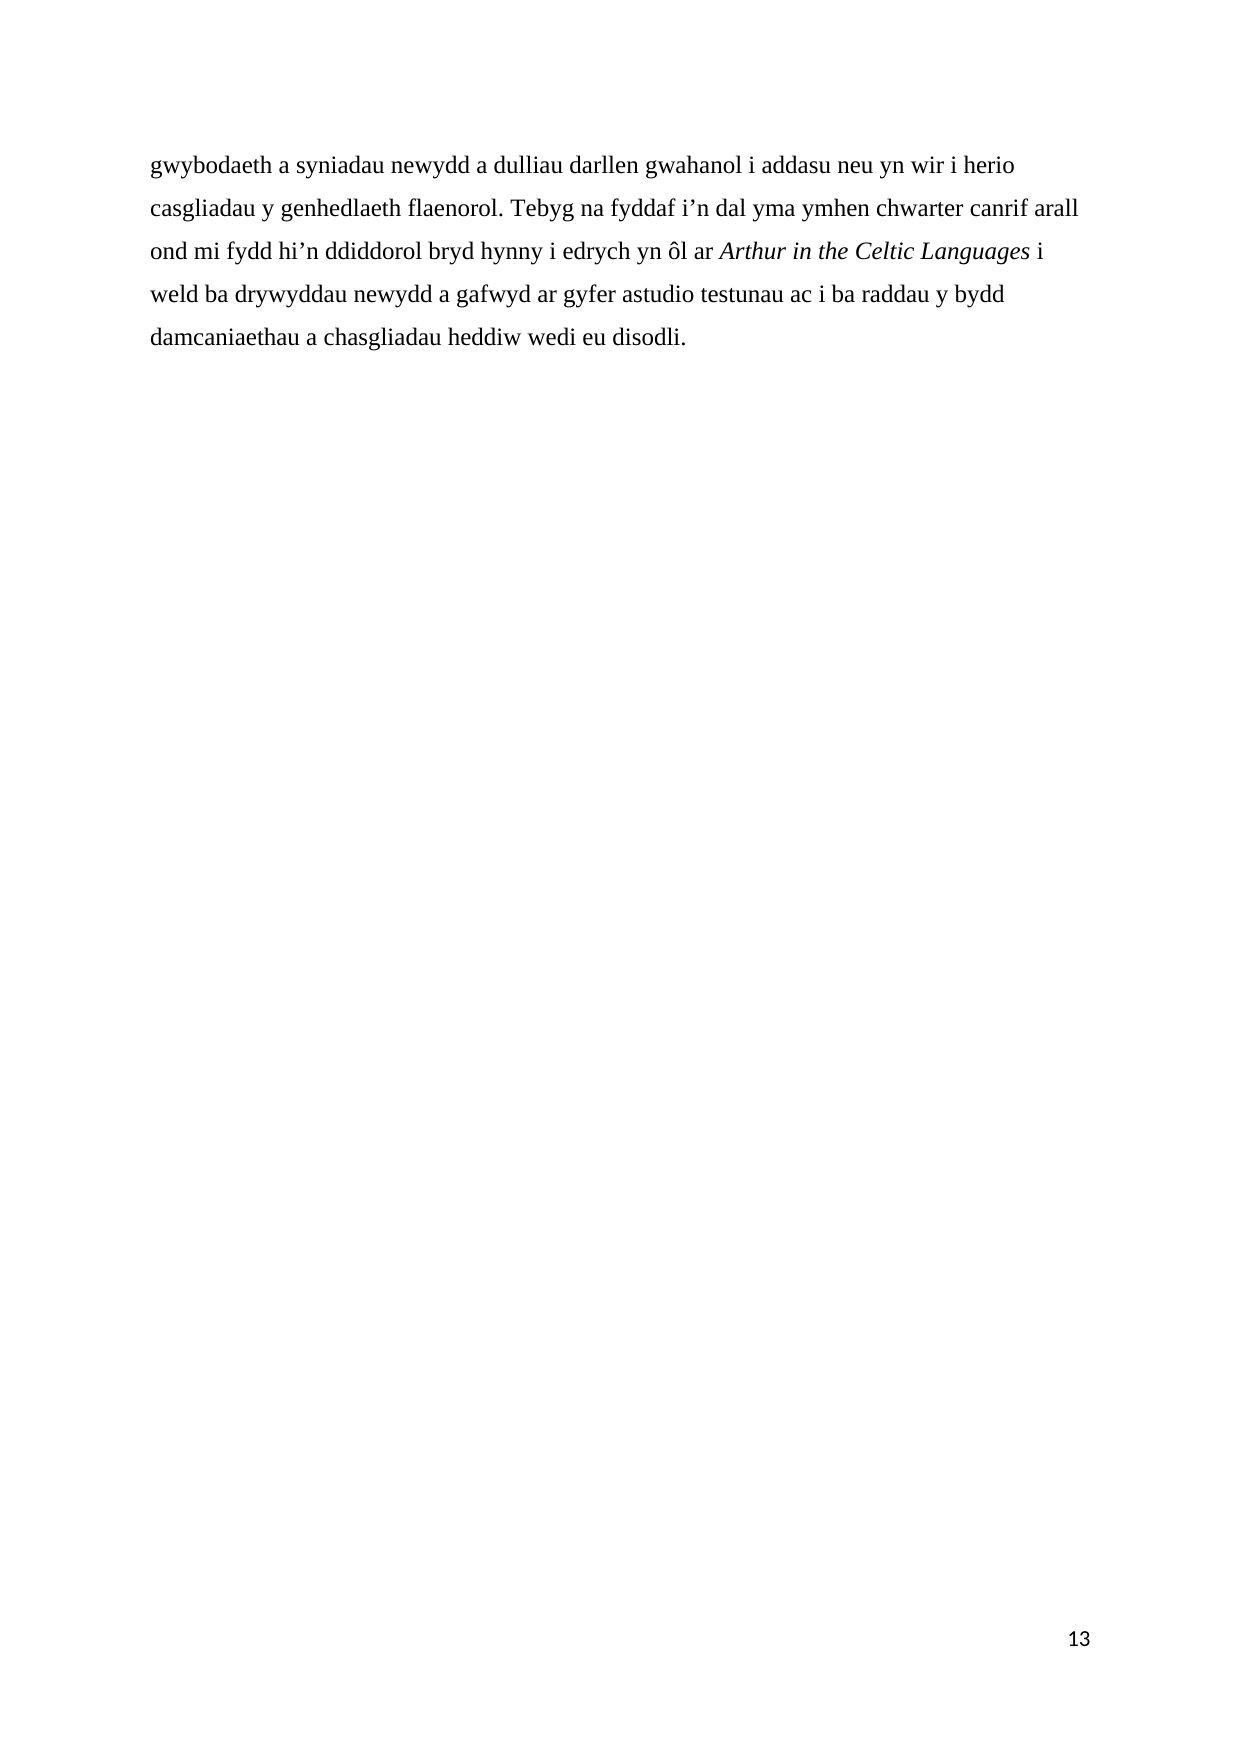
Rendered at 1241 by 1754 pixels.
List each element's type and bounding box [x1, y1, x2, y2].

text [150, 150, 1090, 351]
